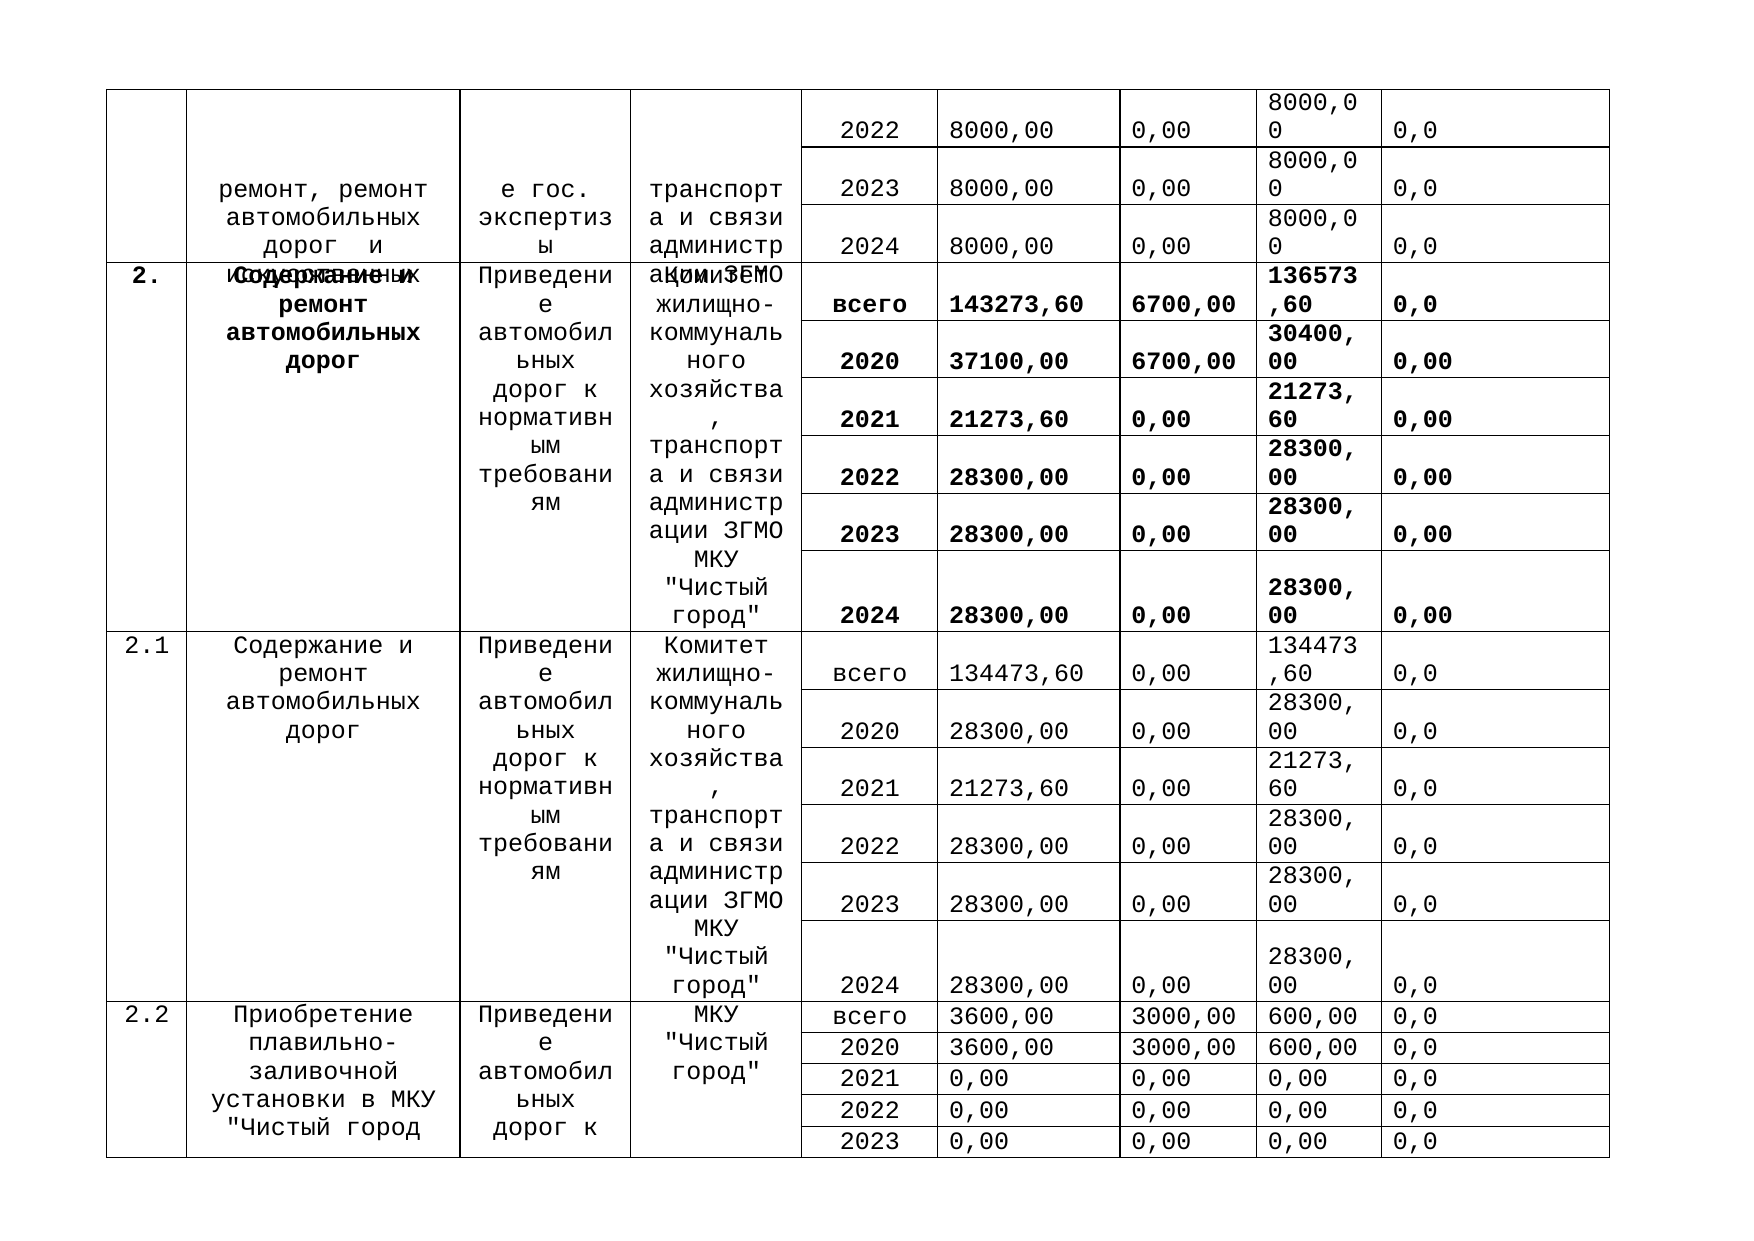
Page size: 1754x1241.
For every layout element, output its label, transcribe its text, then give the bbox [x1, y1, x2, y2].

table_cell 0,0 [1382, 748, 1609, 804]
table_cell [461, 1002, 630, 1157]
table_cell 2.1 [107, 632, 186, 1001]
table_cell 2024 [802, 921, 937, 1001]
table_cell 21273,60 [938, 748, 1119, 804]
table_cell 0,00 [1257, 1127, 1381, 1157]
table_cell Комитет жилищно-коммунального хозяйства, транспорта и связи администрации ЗГМО МКУ "Чистый город" [631, 263, 801, 631]
table_cell 0,00 [1121, 690, 1256, 747]
table_cell 8000,00 [1257, 205, 1381, 262]
table_cell 0,0 [1382, 1127, 1609, 1157]
table_cell 2021 [802, 1064, 937, 1094]
table_cell 0,00 [1121, 921, 1256, 1001]
table_cell 0,00 [1121, 148, 1256, 204]
table_cell 3000,00 [1121, 1002, 1256, 1032]
table_cell 28300,00 [1257, 805, 1381, 862]
table_cell 8000,00 [938, 148, 1119, 204]
table_cell 0,00 [1257, 1064, 1381, 1094]
table_cell 2022 [802, 436, 937, 493]
table_cell 8000,00 [938, 90, 1119, 146]
table_cell 0,00 [1121, 1127, 1256, 1157]
table_cell Приведение автомобильных дорог к нормативным требованиям [461, 263, 630, 631]
table_cell 0,0 [1382, 1064, 1609, 1094]
table_cell 2021 [802, 748, 937, 804]
table_cell 37100,00 [938, 321, 1119, 377]
table_cell 28300,00 [938, 436, 1119, 493]
table_cell 0,00 [1382, 436, 1609, 493]
table_cell 28300,00 [938, 551, 1119, 631]
table_cell 134473,60 [938, 632, 1119, 689]
table_cell 0,0 [1382, 1033, 1609, 1063]
table_cell 0,0 [1382, 632, 1609, 689]
table_cell 21273,60 [938, 378, 1119, 435]
table_cell 0,0 [1382, 690, 1609, 747]
table_cell 0,0 [1382, 1095, 1609, 1126]
table_cell 0,00 [1382, 551, 1609, 631]
table_cell 0,00 [1382, 378, 1609, 435]
table_cell 0,0 [1382, 90, 1609, 146]
table_cell 2020 [802, 321, 937, 377]
table_cell 0,00 [1121, 863, 1256, 920]
table_cell 2. [107, 263, 186, 631]
table_cell всего [802, 263, 937, 319]
table_cell 8000,00 [1257, 90, 1381, 146]
table_cell 2023 [802, 863, 937, 920]
table_cell 134473,60 [1257, 632, 1381, 689]
table_cell 2022 [802, 90, 937, 146]
table_cell 28300,00 [1257, 551, 1381, 631]
table_cell 2024 [802, 551, 937, 631]
table_cell 0,0 [1382, 1002, 1609, 1032]
table_cell 0,00 [1382, 494, 1609, 550]
table_cell 0,00 [1121, 805, 1256, 862]
table_cell 0,00 [1121, 1064, 1256, 1094]
table_cell всего [802, 1002, 937, 1032]
table_cell 8000,00 [1257, 148, 1381, 204]
table_cell 600,00 [1257, 1033, 1381, 1063]
table_cell 2023 [802, 1127, 937, 1157]
table_cell 600,00 [1257, 1002, 1381, 1032]
table_cell 0,00 [938, 1127, 1119, 1157]
table_cell 30400,00 [1257, 321, 1381, 377]
table_cell 21273,60 [1257, 378, 1381, 435]
table_cell 0,0 [1382, 863, 1609, 920]
table_cell 2021 [802, 378, 937, 435]
table_cell 6700,00 [1121, 321, 1256, 377]
table_cell 143273,60 [938, 263, 1119, 319]
table_cell Приобретение плавильно-заливочной установки в МКУ "Чистый город для осуществления дорожной деятельности [187, 1002, 459, 1157]
table_cell 2022 [802, 1095, 937, 1126]
table_cell 2020 [802, 1033, 937, 1063]
table_cell 2020 [802, 690, 937, 747]
table_cell 6700,00 [1121, 263, 1256, 319]
table_cell 0,00 [1121, 1095, 1256, 1126]
table_cell 2.2 [107, 1002, 186, 1157]
table_cell 28300,00 [938, 921, 1119, 1001]
table_cell 2024 [802, 205, 937, 262]
table_cell 0,00 [1121, 378, 1256, 435]
table_cell 3600,00 [938, 1002, 1119, 1032]
table_cell Содержание и ремонт автомобильных дорог [187, 632, 459, 1001]
table_cell 2022 [802, 805, 937, 862]
table_cell 0,00 [1257, 1095, 1381, 1126]
table_cell 0,00 [1121, 90, 1256, 146]
table_cell 136573,60 [1257, 263, 1381, 319]
table_cell 28300,00 [1257, 494, 1381, 550]
table_cell 21273,60 [1257, 748, 1381, 804]
table_cell Комитет жилищно-коммунального хозяйства, транспорта и связи администрации ЗГМО МКУ "Чистый город" [631, 632, 801, 1001]
table_cell 0,0 [1382, 205, 1609, 262]
table_cell 2023 [802, 148, 937, 204]
table_cell 28300,00 [1257, 436, 1381, 493]
table_cell 28300,00 [938, 494, 1119, 550]
table_cell 0,00 [938, 1064, 1119, 1094]
table_cell 0,00 [1121, 551, 1256, 631]
table_cell 0,00 [1121, 205, 1256, 262]
table_cell Содержание и ремонт автомобильных дорог [187, 263, 459, 631]
table_cell 0,00 [1121, 494, 1256, 550]
table_cell 0,0 [1382, 263, 1609, 319]
table_cell 0,0 [1382, 148, 1609, 204]
table_cell 28300,00 [938, 805, 1119, 862]
table_cell 0,0 [1382, 805, 1609, 862]
table_cell МКУ "Чистый город" [631, 1002, 801, 1157]
table_cell Приведение автомобильных дорог к нормативным требованиям [461, 632, 630, 1001]
table_cell 0,00 [1121, 436, 1256, 493]
table_cell 0,00 [1121, 748, 1256, 804]
table_cell 3000,00 [1121, 1033, 1256, 1063]
table_cell всего [802, 632, 937, 689]
table_cell 28300,00 [938, 690, 1119, 747]
table_cell 0,00 [1382, 321, 1609, 377]
table_cell 28300,00 [938, 863, 1119, 920]
table_cell 28300,00 [1257, 921, 1381, 1001]
table_cell 3600,00 [938, 1033, 1119, 1063]
table_cell 0,00 [938, 1095, 1119, 1126]
table_cell 2023 [802, 494, 937, 550]
table_cell 0,00 [1121, 632, 1256, 689]
table_cell 0,0 [1382, 921, 1609, 1001]
table_cell 28300,00 [1257, 863, 1381, 920]
table_cell 28300,00 [1257, 690, 1381, 747]
table_cell 8000,00 [938, 205, 1119, 262]
